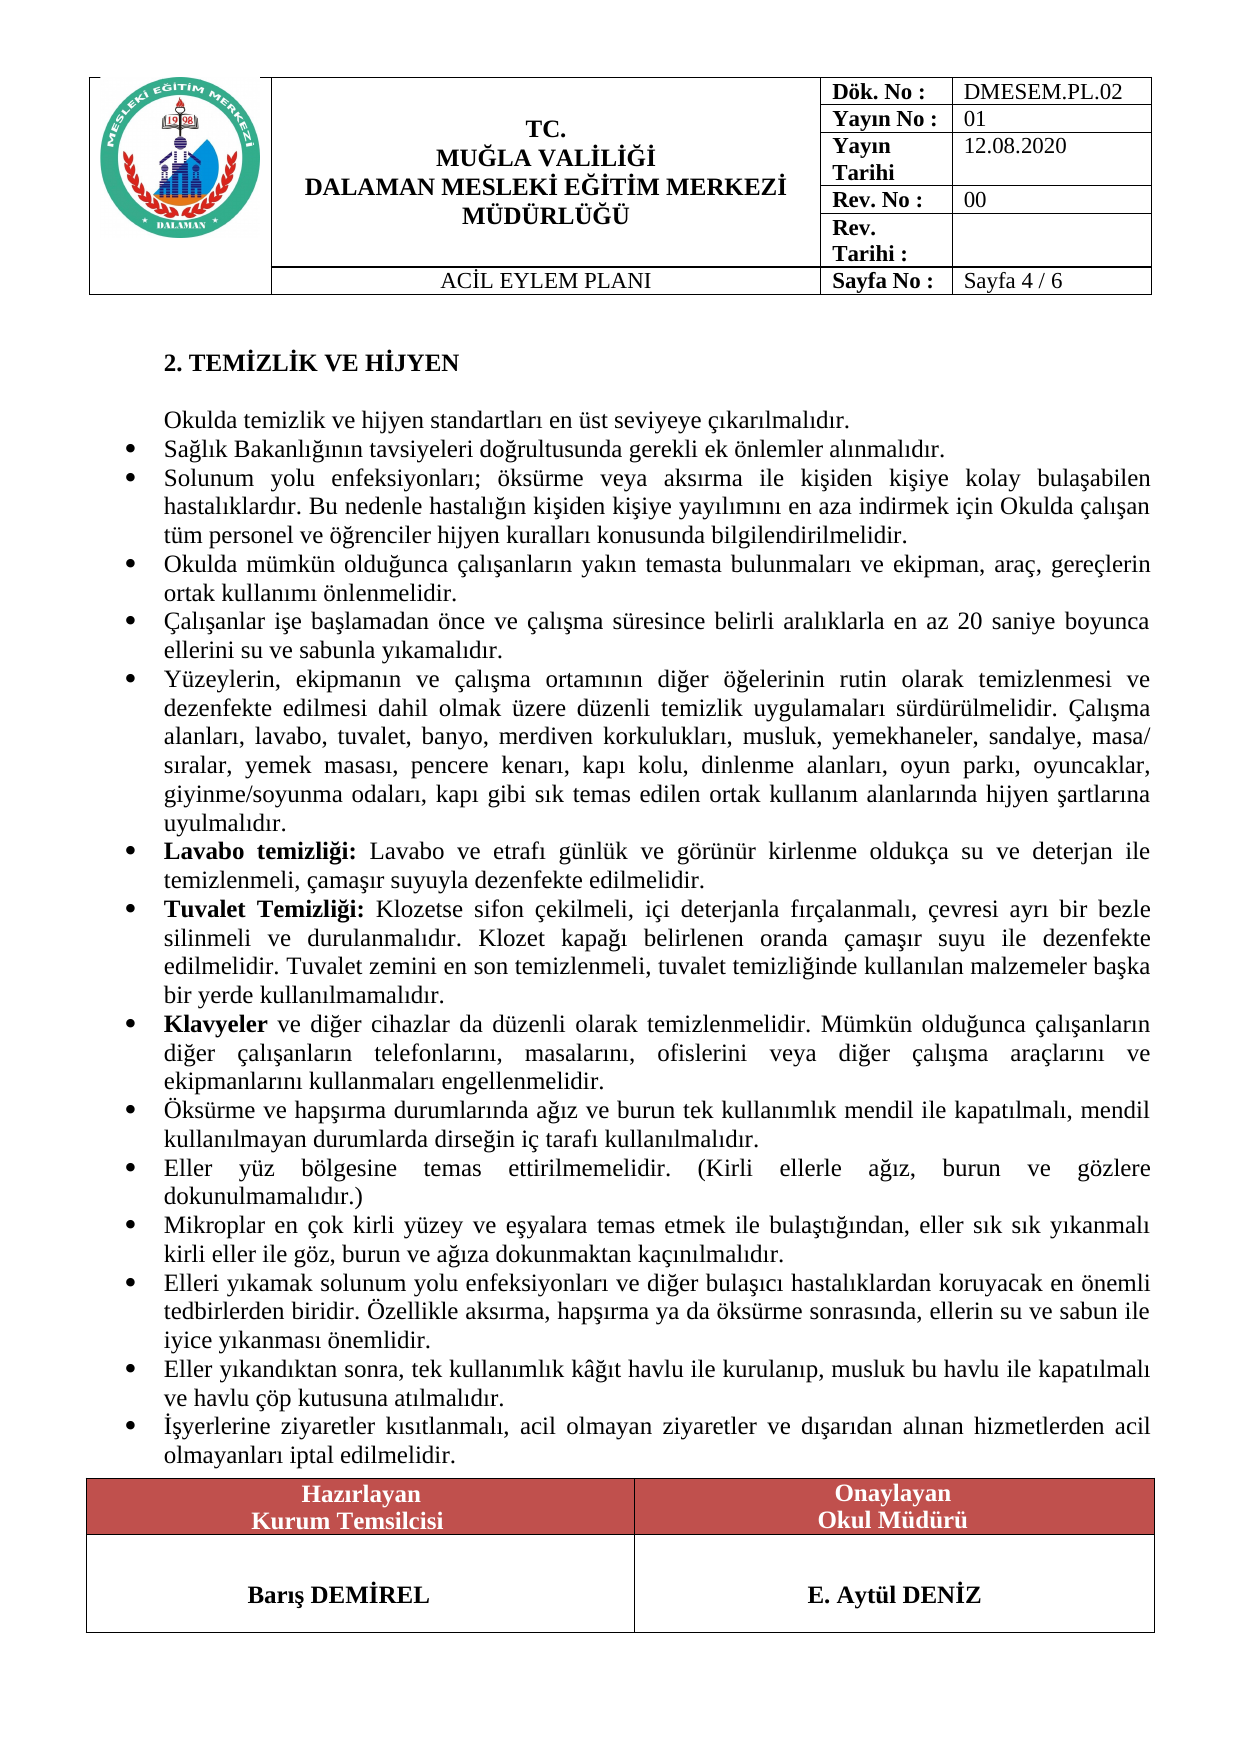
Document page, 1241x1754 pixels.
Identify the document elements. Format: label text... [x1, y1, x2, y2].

list Eller yıkandıktan sonra, tek kullanımlık kâğıt havlu ile kurulanıp, musluk bu havlu ile kapatılmalı ve havlu çöp kutusuna atılmalıdır. [126, 1354, 1152, 1411]
list İşyerlerine ziyaretler kısıtlanmalı, acil olmayan ziyaretler ve dışarıdan alınan hizmetlerden acil olmayanları iptal edilmelidir. [126, 1411, 1152, 1469]
list Mikroplar en çok kirli yüzey ve eşyalara temas etmek ile bulaştığından, eller sık sık yıkanmalı kirli eller ile göz, burun ve ağıza dokunmaktan kaçınılmalıdır. [126, 1210, 1152, 1268]
list Yüzeylerin, ekipmanın ve çalışma ortamının diğer öğelerinin rutin olarak temizlenmesi ve dezenfekte edilmesi dahil olmak üzere düzenli temizlik uygulamaları sürdürülmelidir. Çalışma alanları, lavabo, tuvalet, banyo, merdiven korkulukları, musluk, yemekhaneler, sandalye, masa/ sıralar, yemek masası, pencere kenarı, kapı kolu, dinlenme alanları, oyun parkı, oyuncaklar, giyinme/soyunma odaları, kapı gibi sık temas edilen ortak kullanım alanlarında hijyen şartlarına uyulmalıdır. [126, 664, 1152, 836]
text 2. TEMİZLİK VE HİJYEN [89, 348, 1152, 376]
list Solunum yolu enfeksiyonları; öksürme veya aksırma ile kişiden kişiye kolay bulaşabilen hastalıklardır. Bu nedenle hastalığın kişiden kişiye yayılımını en aza indirmek için Okulda çalışan tüm personel ve öğrenciler hijyen kuralları konusunda bilgilendirilmelidir. [126, 463, 1152, 549]
list Okulda mümkün olduğunca çalışanların yakın temasta bulunmaları ve ekipman, araç, gereçlerin ortak kullanımı önlenmelidir. [126, 549, 1152, 606]
picture [100, 77, 260, 238]
list Klavyeler ve diğer cihazlar da düzenli olarak temizlenmelidir. Mümkün olduğunca çalışanların diğer çalışanların telefonlarını, masalarını, ofislerini veya diğer çalışma araçlarını ve ekipmanlarını kullanmaları engellenmelidir. [126, 1009, 1152, 1095]
text Okulda temizlik ve hijyen standartları en üst seviyeye çıkarılmalıdır. [89, 405, 1152, 434]
list Elleri yıkamak solunum yolu enfeksiyonları ve diğer bulaşıcı hastalıklardan koruyacak en önemli tedbirlerden biridir. Özellikle aksırma, hapşırma ya da öksürme sonrasında, ellerin su ve sabun ile iyice yıkanması önemlidir. [126, 1268, 1152, 1354]
list Çalışanlar işe başlamadan önce ve çalışma süresince belirli aralıklarla en az 20 saniye boyunca ellerini su ve sabunla yıkamalıdır. [126, 606, 1152, 664]
list Eller yüz bölgesine temas ettirilmemelidir. (Kirli ellerle ağız, burun ve gözlere dokunulmamalıdır.) [126, 1153, 1152, 1210]
list Tuvalet Temizliği: Klozetse sifon çekilmeli, içi deterjanla fırçalanmalı, çevresi ayrı bir bezle silinmeli ve durulanmalıdır. Klozet kapağı belirlenen oranda çamaşır suyu ile dezenfekte edilmelidir. Tuvalet zemini en son temizlenmeli, tuvalet temizliğinde kullanılan malzemeler başka bir yerde kullanılmamalıdır. [126, 894, 1152, 1009]
list Sağlık Bakanlığının tavsiyeleri doğrultusunda gerekli ek önlemler alınmalıdır. [126, 434, 1152, 463]
list Öksürme ve hapşırma durumlarında ağız ve burun tek kullanımlık mendil ile kapatılmalı, mendil kullanılmayan durumlarda dirseğin iç tarafı kullanılmalıdır. [126, 1095, 1152, 1153]
list Lavabo temizliği: Lavabo ve etrafı günlük ve görünür kirlenme oldukça su ve deterjan ile temizlenmeli, çamaşır suyuyla dezenfekte edilmelidir. [126, 836, 1152, 894]
